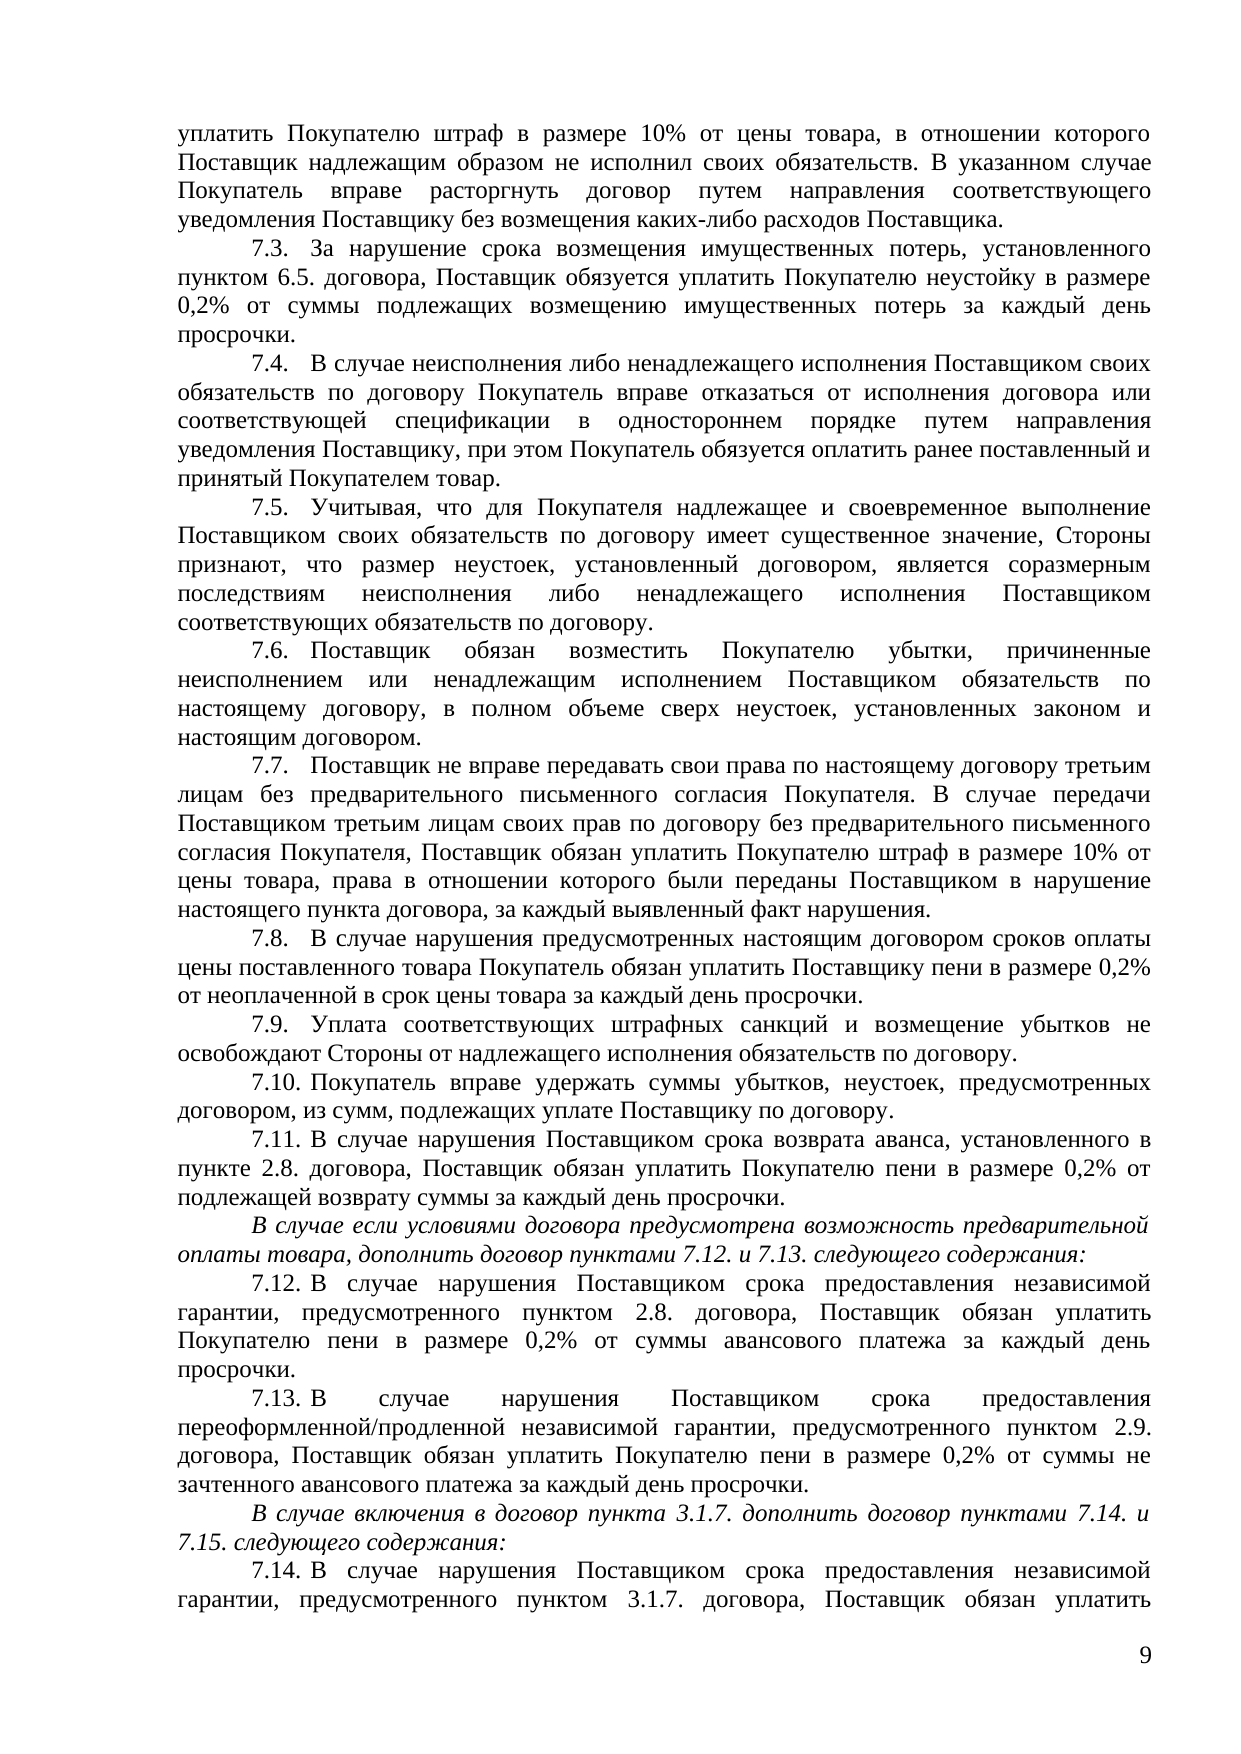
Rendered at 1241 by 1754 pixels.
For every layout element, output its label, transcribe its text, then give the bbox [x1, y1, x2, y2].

list Покупатель вправе удержать суммы убытков, неустоек, предусмотренных договором, из сумм, подлежащих уплате Поставщику по договору. [177, 1067, 1152, 1124]
list Учитывая, что для Покупателя надлежащее и своевременное выполнение Поставщиком своих обязательств по договору имеет существенное значение, Стороны признают, что размер неустоек, установленный договором, является соразмерным последствиям неисполнения либо ненадлежащего исполнения Поставщиком соответствующих обязательств по договору. [177, 492, 1152, 636]
list В случае нарушения Поставщиком срока возврата аванса, установленного в пункте 2.8. договора, Поставщик обязан уплатить Покупателю пени в размере 0,2% от подлежащей возврату суммы за каждый день просрочки. [177, 1124, 1152, 1211]
list Поставщик не вправе передавать свои права по настоящему договору третьим лицам без предварительного письменного согласия Покупателя. В случае передачи Поставщиком третьим лицам своих прав по договору без предварительного письменного согласия Покупателя, Поставщик обязан уплатить Покупателю штраф в размере 10% от цены товара, права в отношении которого были переданы Поставщиком в нарушение настоящего пункта договора, за каждый выявленный факт нарушения. [177, 751, 1152, 923]
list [177, 1556, 1152, 1613]
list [177, 118, 1152, 233]
list Уплата соответствующих штрафных санкций и возмещение убытков не освобождают Стороны от надлежащего исполнения обязательств по договору. [177, 1009, 1152, 1067]
list В случае включения в договор пункта 3.1.7. дополнить договор пунктами 7.14. и 7.15. следующего содержания: [177, 1498, 1152, 1556]
list За нарушение срока возмещения имущественных потерь, установленного пунктом 6.5. договора, Поставщик обязуется уплатить Покупателю неустойку в размере 0,2% от суммы подлежащих возмещению имущественных потерь за каждый день просрочки. [177, 233, 1152, 348]
list Поставщик обязан возместить Покупателю убытки, причиненные неисполнением или ненадлежащим исполнением Поставщиком обязательств по настоящему договору, в полном объеме сверх неустоек, установленных законом и настоящим договором. [177, 636, 1152, 751]
list В случае нарушения Поставщиком срока предоставления переоформленной/продленной независимой гарантии, предусмотренного пунктом 2.9. договора, Поставщик обязан уплатить Покупателю пени в размере 0,2% от суммы не зачтенного авансового платежа за каждый день просрочки. [177, 1383, 1152, 1498]
list В случае нарушения Поставщиком срока предоставления независимой гарантии, предусмотренного пунктом 2.8. договора, Поставщик обязан уплатить Покупателю пени в размере 0,2% от суммы авансового платежа за каждый день просрочки. [177, 1268, 1152, 1383]
list В случае нарушения предусмотренных настоящим договором сроков оплаты цены поставленного товара Покупатель обязан уплатить Поставщику пени в размере 0,2% от неоплаченной в срок цены товара за каждый день просрочки. [177, 923, 1152, 1009]
text В случае если условиями договора предусмотрена возможность предварительной оплаты товара, дополнить договор пунктами 7.12. и 7.13. следующего содержания: [177, 1211, 1152, 1268]
list В случае неисполнения либо ненадлежащего исполнения Поставщиком своих обязательств по договору Покупатель вправе отказаться от исполнения договора или соответствующей спецификации в одностороннем порядке путем направления уведомления Поставщику, при этом Покупатель обязуется оплатить ранее поставленный и принятый Покупателем товар. [177, 348, 1152, 492]
